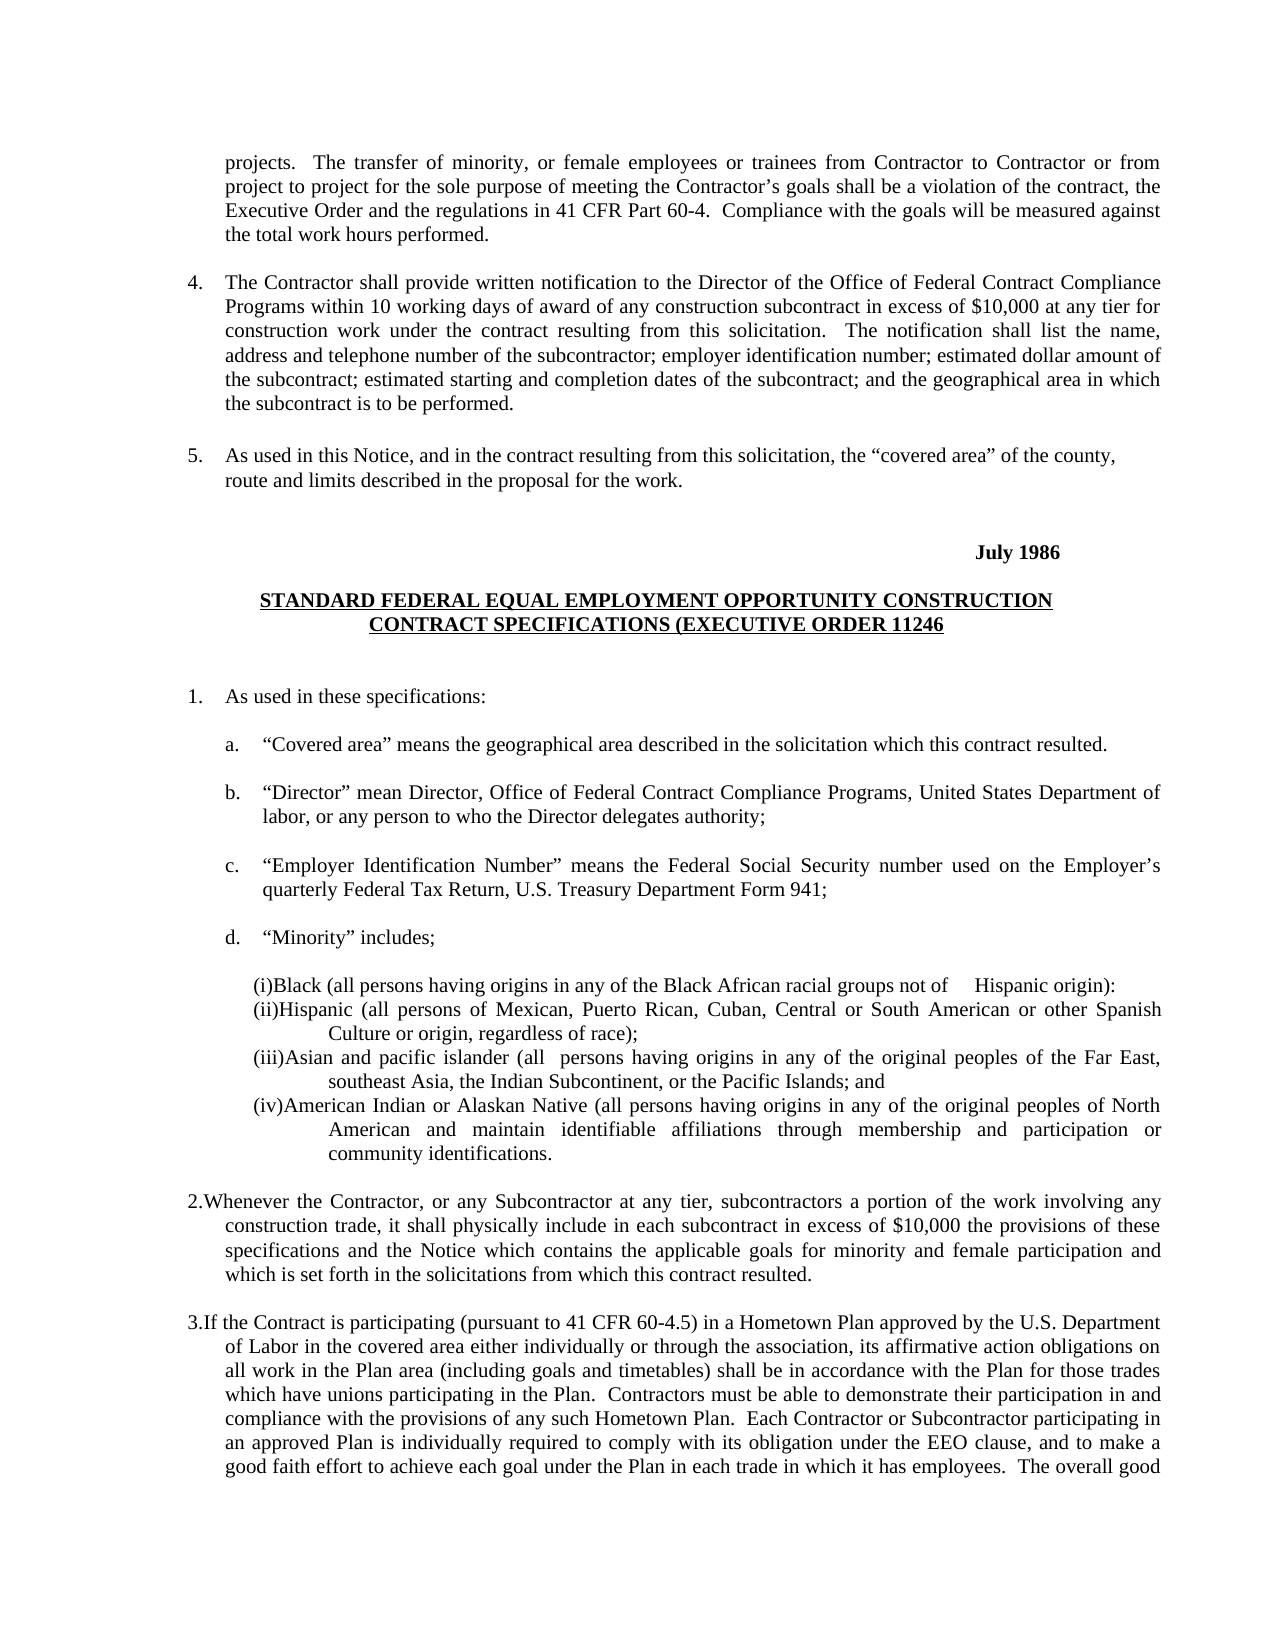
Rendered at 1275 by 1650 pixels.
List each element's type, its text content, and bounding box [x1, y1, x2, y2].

list As used in this Notice, and in the contract resulting from this solicitation, the “covered area” of the county, route and limits described in the proposal for the work. [187, 443, 1162, 492]
list American Indian or Alaskan Native (all persons having origins in any of the original peoples of North American and maintain identifiable affiliations through membership and participation or community identifications. [253, 1093, 1162, 1165]
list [187, 1310, 1162, 1478]
list CONTRACT SPECIFICATIONS (EXECUTIVE ORDER 11246 [150, 612, 1162, 636]
list “Employer Identification Number” means the Federal Social Security number used on the Employer’s quarterly Federal Tax Return, U.S. Treasury Department Form 941; [225, 852, 1162, 901]
list Hispanic (all persons of Mexican, Puerto Rican, Cuban, Central or South American or other Spanish Culture or origin, regardless of race); [253, 997, 1162, 1045]
list Whenever the Contractor, or any Subcontractor at any tier, subcontractors a portion of the work involving any construction trade, it shall physically include in each subcontract in excess of $10,000 the provisions of these specifications and the Notice which contains the applicable goals for minority and female participation and which is set forth in the solicitations from which this contract resulted. [187, 1189, 1162, 1286]
list Asian and pacific islander (all persons having origins in any of the original peoples of the Far East, southeast Asia, the Indian Subcontinent, or the Pacific Islands; and [253, 1045, 1162, 1093]
list “Director” mean Director, Office of Federal Contract Compliance Programs, United States Department of labor, or any person to who the Director delegates authority; [225, 780, 1162, 828]
list “Covered area” means the geographical area described in the solicitation which this contract resulted. [225, 732, 1162, 756]
list STANDARD FEDERAL EQUAL EMPLOYMENT OPPORTUNITY CONSTRUCTION [150, 588, 1162, 612]
list “Minority” includes; [225, 925, 1162, 949]
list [225, 150, 1162, 246]
list As used in these specifications: [187, 684, 1162, 708]
list July 1986 [900, 540, 1162, 564]
list The Contractor shall provide written notification to the Director of the Office of Federal Contract Compliance Programs within 10 working days of award of any construction subcontract in excess of $10,000 at any tier for construction work under the contract resulting from this solicitation. The notification shall list the name, address and telephone number of the subcontractor; employer identification number; estimated dollar amount of the subcontract; estimated starting and completion dates of the subcontract; and the geographical area in which the subcontract is to be performed. [187, 270, 1162, 415]
list Black (all persons having origins in any of the Black African racial groups not of Hispanic origin): [253, 973, 1162, 997]
